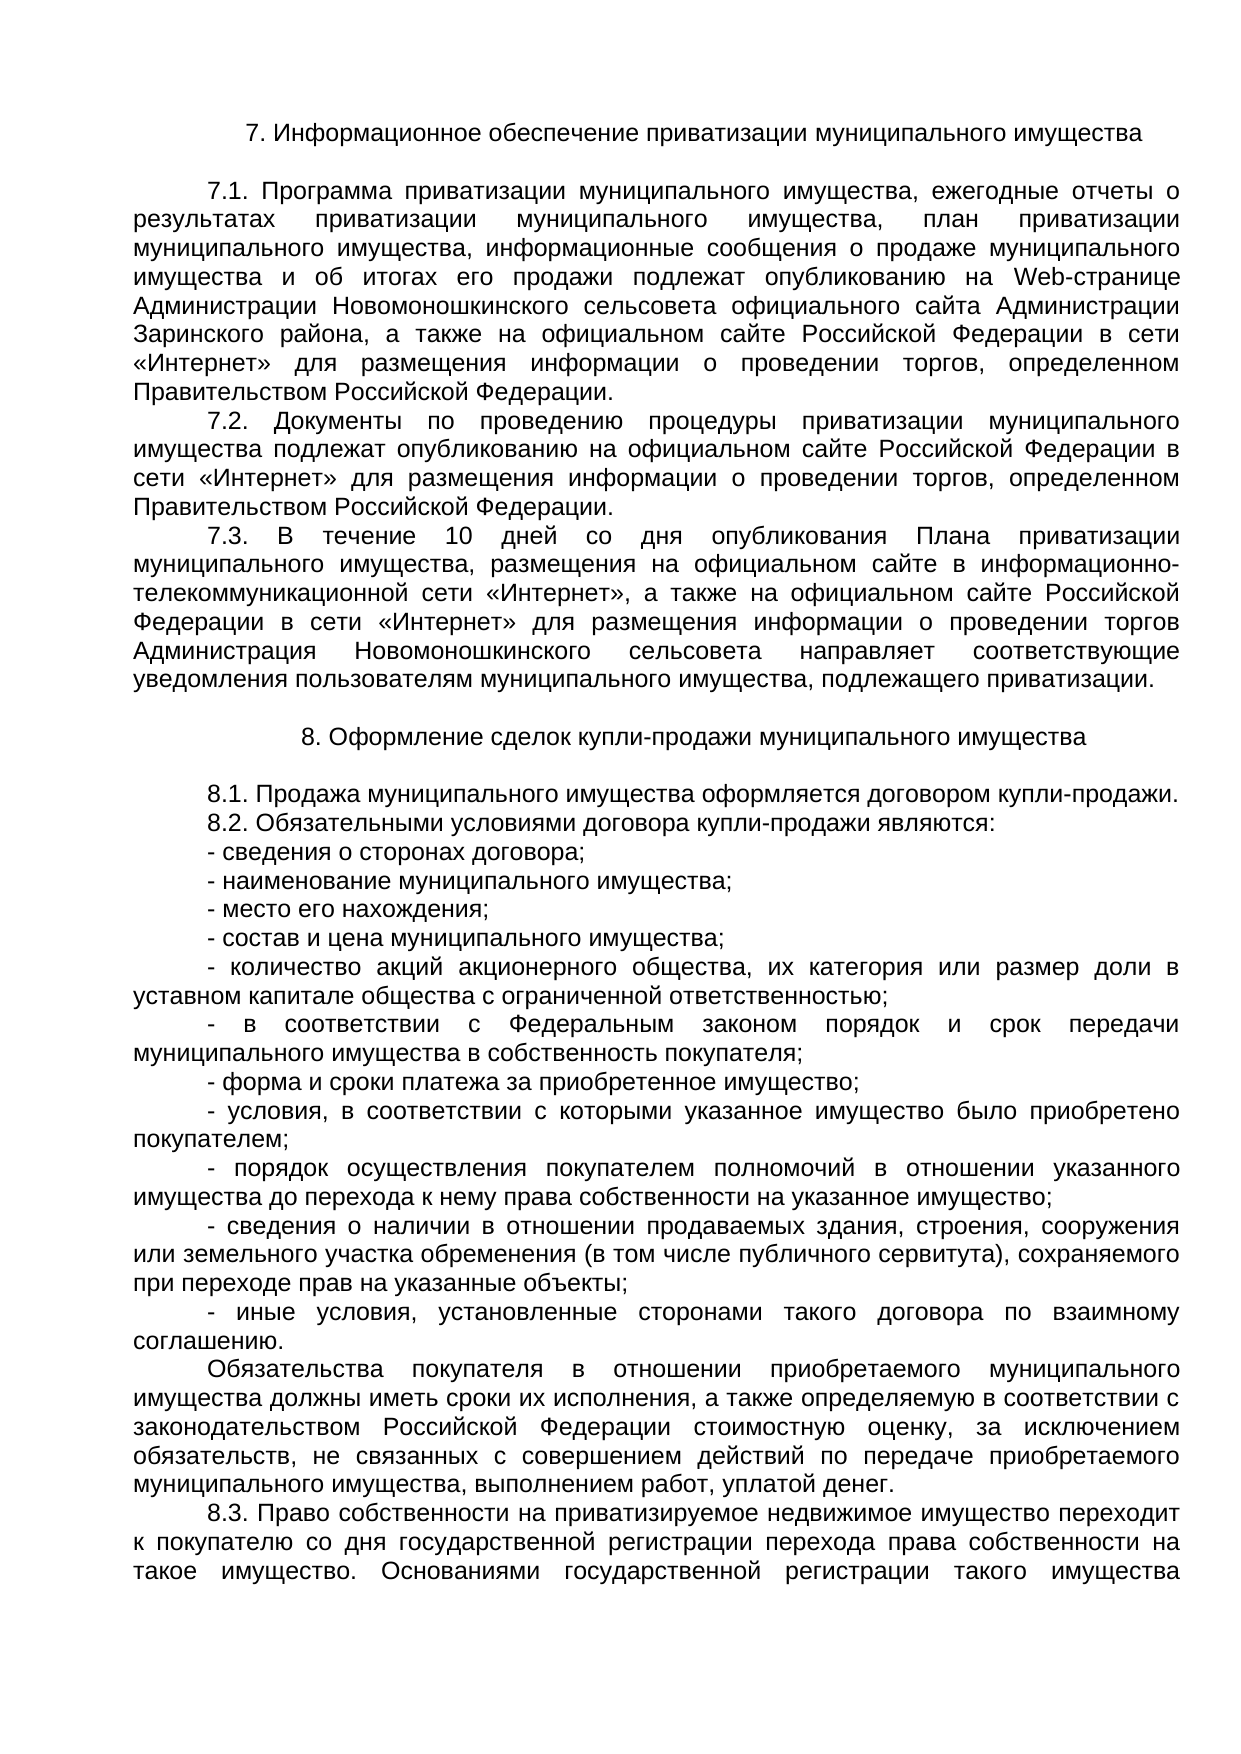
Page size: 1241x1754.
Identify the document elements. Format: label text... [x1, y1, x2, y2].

text - место его нахождения; [133, 894, 1181, 923]
text 7. Информационное обеспечение приватизации муниципального имущества [133, 118, 1181, 147]
text - форма и сроки платежа за приобретенное имущество; [133, 1067, 1181, 1096]
text 7.3. В течение 10 дней со дня опубликования Плана приватизации муниципального имущества, размещения на официальном сайте в информационно-телекоммуникационной сети «Интернет», а также на официальном сайте Российской Федерации в сети «Интернет» для размещения информации о проведении торгов Администрация Новомоношкинского сельсовета направляет соответствующие уведомления пользователям муниципального имущества, подлежащего приватизации. [133, 521, 1181, 693]
text - порядок осуществления покупателем полномочий в отношении указанного имущества до перехода к нему права собственности на указанное имущество; [133, 1153, 1181, 1211]
text 8. Оформление сделок купли-продажи муниципального имущества [133, 722, 1181, 751]
text - иные условия, установленные сторонами такого договора по взаимному соглашению. [133, 1297, 1181, 1354]
text - сведения о сторонах договора; [133, 837, 1181, 866]
text - в соответствии с Федеральным законом порядок и срок передачи муниципального имущества в собственность покупателя; [133, 1009, 1181, 1067]
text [133, 1498, 1181, 1584]
text - состав и цена муниципального имущества; [133, 923, 1181, 952]
text 8.1. Продажа муниципального имущества оформляется договором купли-продажи. [133, 779, 1181, 808]
text - сведения о наличии в отношении продаваемых здания, строения, сооружения или земельного участка обременения (в том числе публичного сервитута), сохраняемого при переходе прав на указанные объекты; [133, 1211, 1181, 1297]
text Обязательства покупателя в отношении приобретаемого муниципального имущества должны иметь сроки их исполнения, а также определяемую в соответствии с законодательством Российской Федерации стоимостную оценку, за исключением обязательств, не связанных с совершением действий по передаче приобретаемого муниципального имущества, выполнением работ, уплатой денег. [133, 1354, 1181, 1498]
text - наименование муниципального имущества; [133, 866, 1181, 894]
text - условия, в соответствии с которыми указанное имущество было приобретено покупателем; [133, 1096, 1181, 1153]
text 7.1. Программа приватизации муниципального имущества, ежегодные отчеты о результатах приватизации муниципального имущества, план приватизации муниципального имущества, информационные сообщения о продаже муниципального имущества и об итогах его продажи подлежат опубликованию на Web-странице Администрации Новомоношкинского сельсовета официального сайта Администрации Заринского района, а также на официальном сайте Российской Федерации в сети «Интернет» для размещения информации о проведении торгов, определенном Правительством Российской Федерации. [133, 176, 1181, 406]
text 7.2. Документы по проведению процедуры приватизации муниципального имущества подлежат опубликованию на официальном сайте Российской Федерации в сети «Интернет» для размещения информации о проведении торгов, определенном Правительством Российской Федерации. [133, 406, 1181, 521]
text 8.2. Обязательными условиями договора купли-продажи являются: [133, 808, 1181, 837]
text - количество акций акционерного общества, их категория или размер доли в уставном капитале общества с ограниченной ответственностью; [133, 952, 1181, 1009]
